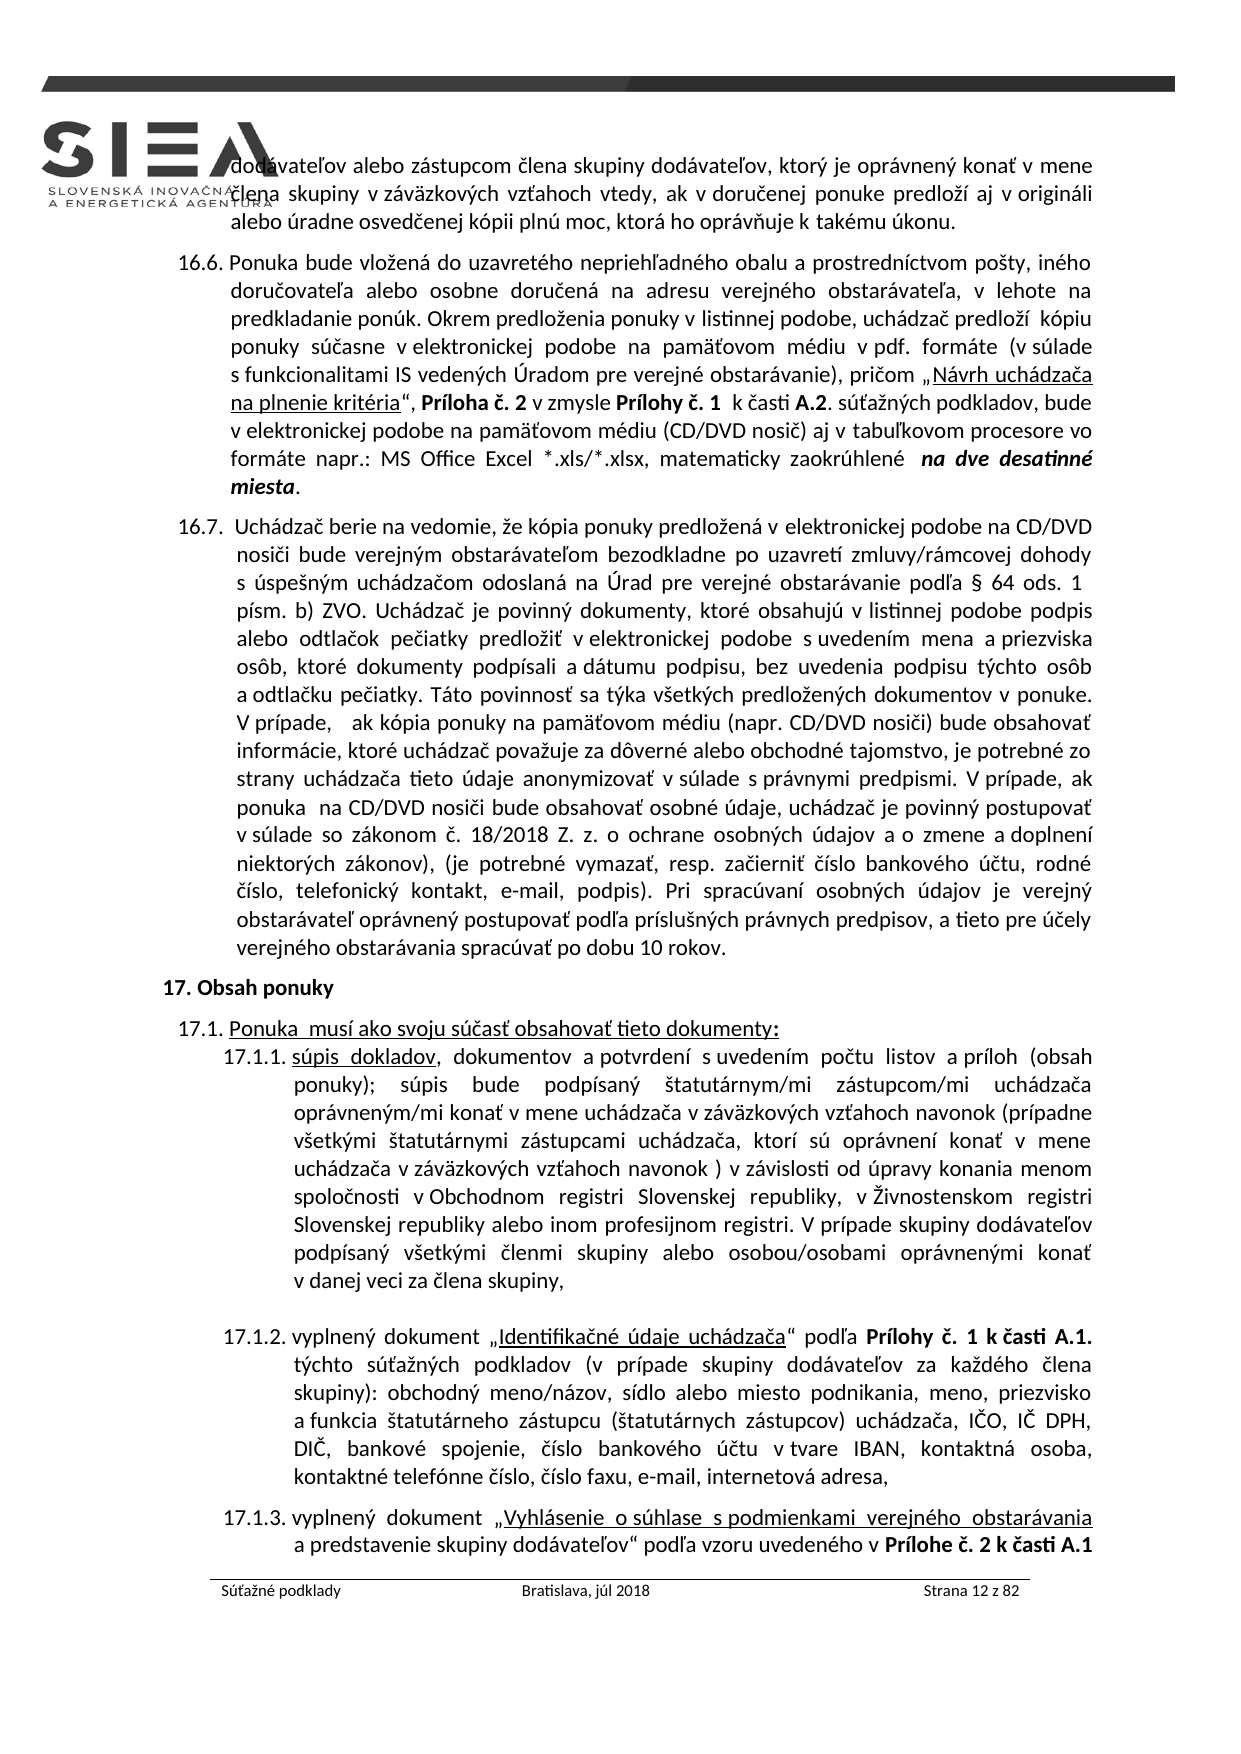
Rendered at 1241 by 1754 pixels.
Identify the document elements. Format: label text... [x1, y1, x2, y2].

list Uchádzač berie na vedomie, že kópia ponuky predložená v elektronickej podobe na CD/DVD nosiči bude verejným obstarávateľom bezodkladne po uzavretí zmluvy/rámcovej dohody s úspešným uchádzačom odoslaná na Úrad pre verejné obstarávanie podľa § 64 ods. 1 písm. b) ZVO. Uchádzač je povinný dokumenty, ktoré obsahujú v listinnej podobe podpis alebo odtlačok pečiatky predložiť v elektronickej podobe s uvedením mena a priezviska osôb, ktoré dokumenty podpísali a dátumu podpisu, bez uvedenia podpisu týchto osôb a odtlačku pečiatky. Táto povinnosť sa týka všetkých predložených dokumentov v ponuke. V prípade, ak kópia ponuky na pamäťovom médiu (napr. CD/DVD nosiči) bude obsahovať informácie, ktoré uchádzač považuje za dôverné alebo obchodné tajomstvo, je potrebné zo strany uchádzača tieto údaje anonymizovať v súlade s právnymi predpismi. V prípade, ak ponuka na CD/DVD nosiči bude obsahovať osobné údaje, uchádzač je povinný postupovať v súlade so zákonom č. 18/2018 Z. z. o ochrane osobných údajov a o zmene a doplnení niektorých zákonov), (je potrebné vymazať, resp. začierniť číslo bankového účtu, rodné číslo, telefonický kontakt, e-mail, podpis). Pri spracúvaní osobných údajov je verejný obstarávateľ oprávnený postupovať podľa príslušných právnych predpisov, a tieto pre účely verejného obstarávania spracúvať po dobu 10 rokov. [177, 512, 1093, 961]
list Ponuka bude vložená do uzavretého nepriehľadného obalu a prostredníctvom pošty, iného doručovateľa alebo osobne doručená na adresu verejného obstarávateľa, v lehote na predkladanie ponúk. Okrem predloženia ponuky v listinnej podobe, uchádzač predloží kópiu ponuky súčasne v elektronickej podobe na pamäťovom médiu v pdf. formáte (v súlade s funkcionalitami IS vedených Úradom pre verejné obstarávanie), pričom „Návrh uchádzača na plnenie kritéria“, Príloha č. 2 v zmysle Prílohy č. 1 k časti A.2. súťažných podkladov, bude v elektronickej podobe na pamäťovom médiu (CD/DVD nosič) aj v tabuľkovom procesore vo formáte napr.: MS Office Excel *.xls/*.xlsx, matematicky zaokrúhlené na dve desatinné miesta. [177, 248, 1093, 500]
list Ponuka musí ako svoju súčasť obsahovať tieto dokumenty: [177, 1014, 1093, 1042]
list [223, 1503, 1093, 1559]
list súpis dokladov, dokumentov a potvrdení s uvedením počtu listov a príloh (obsah ponuky); súpis bude podpísaný štatutárnym/mi zástupcom/mi uchádzača oprávneným/mi konať v mene uchádzača v záväzkových vzťahoch navonok (prípadne všetkými štatutárnymi zástupcami uchádzača, ktorí sú oprávnení konať v mene uchádzača v záväzkových vzťahoch navonok ) v závislosti od úpravy konania menom spoločnosti v Obchodnom registri Slovenskej republiky, v Živnostenskom registri Slovenskej republiky alebo inom profesijnom registri. V prípade skupiny dodávateľov podpísaný všetkými členmi skupiny alebo osobou/osobami oprávnenými konať v danej veci za člena skupiny, [223, 1042, 1093, 1294]
list Obsah ponuky [162, 973, 1093, 1001]
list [177, 151, 1093, 235]
list vyplnený dokument „Identifikačné údaje uchádzača“ podľa Prílohy č. 1 k časti A.1. týchto súťažných podkladov (v prípade skupiny dodávateľov za každého člena skupiny): obchodný meno/názov, sídlo alebo miesto podnikania, meno, priezvisko a funkcia štatutárneho zástupcu (štatutárnych zástupcov) uchádzača, IČO, IČ DPH, DIČ, bankové spojenie, číslo bankového účtu v tvare IBAN, kontaktná osoba, kontaktné telefónne číslo, číslo faxu, e-mail, internetová adresa, [223, 1322, 1093, 1490]
